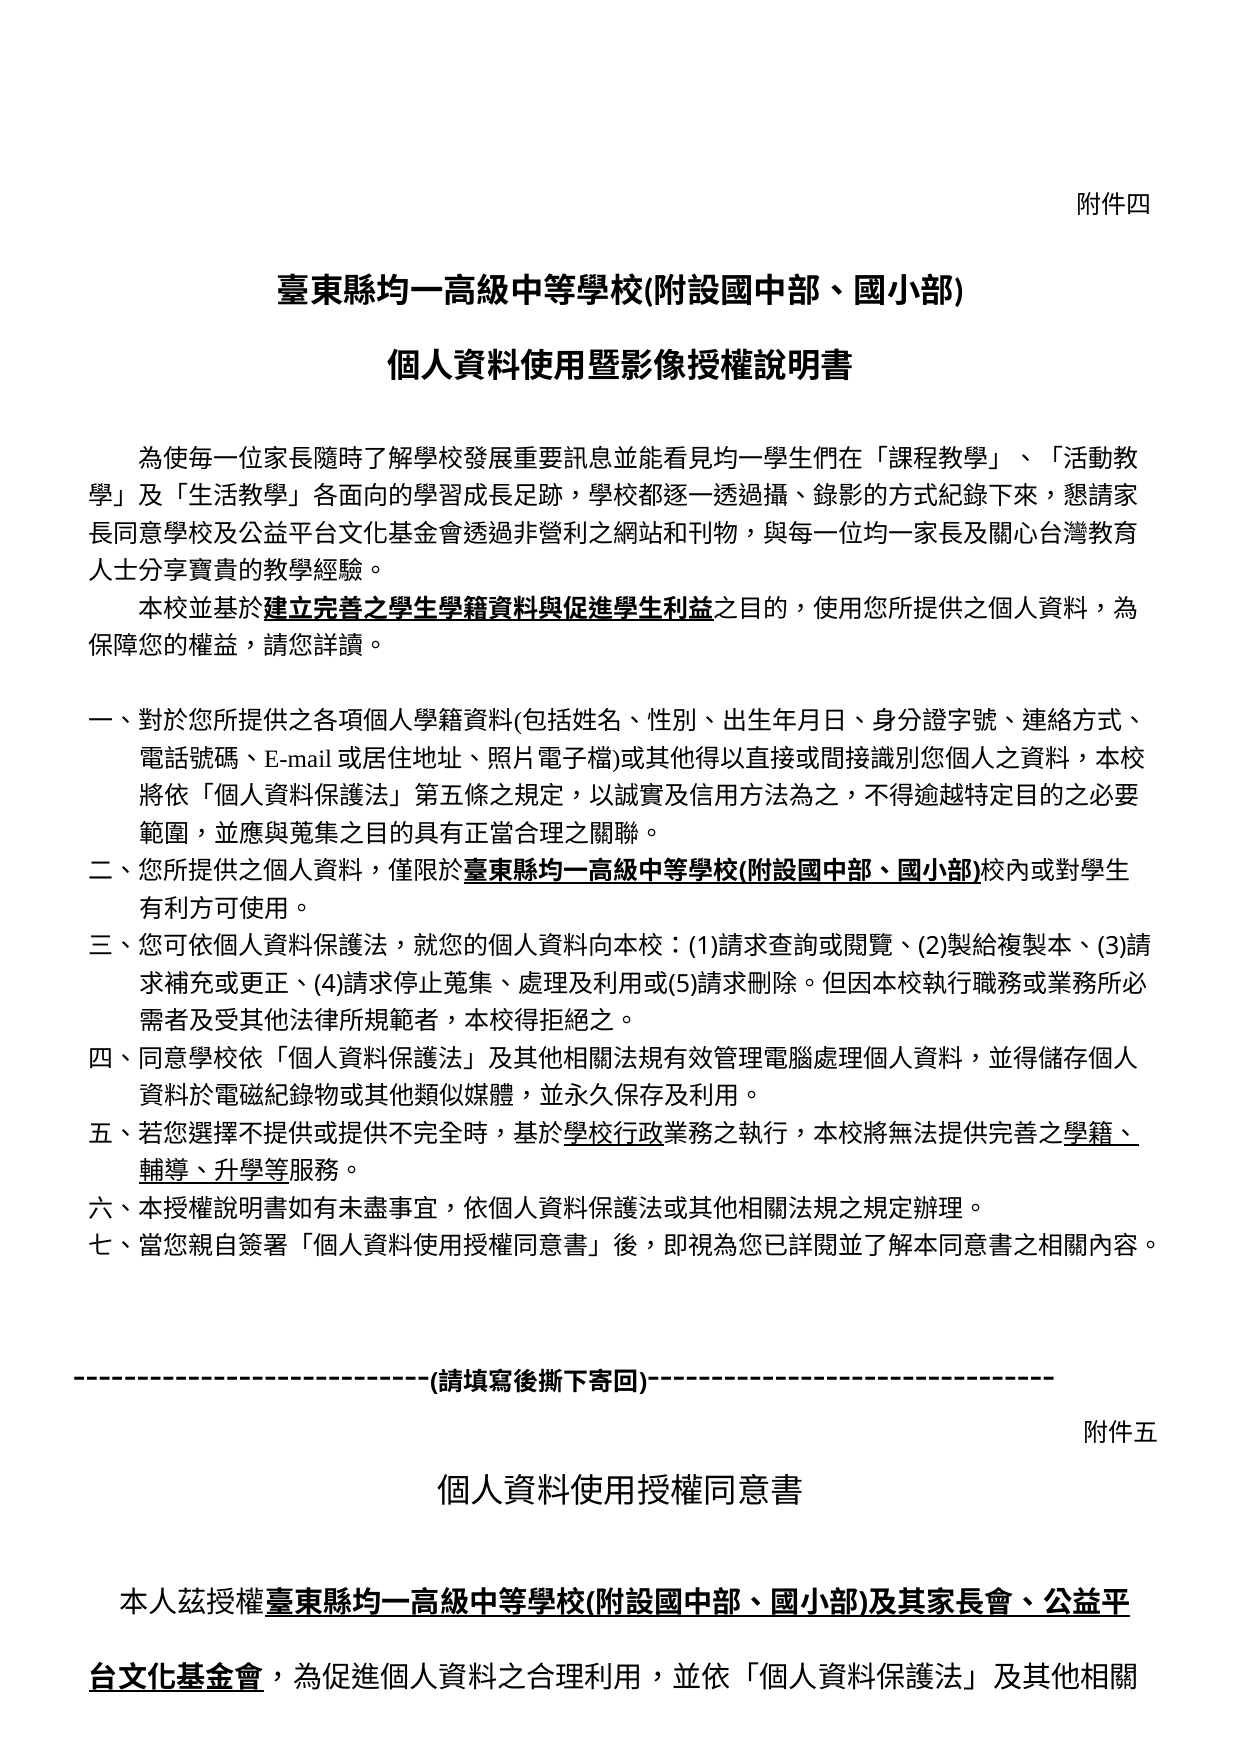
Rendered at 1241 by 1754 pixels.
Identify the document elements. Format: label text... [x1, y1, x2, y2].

text 臺東縣均一高級中等學校(附設國中部、國小部) [89, 250, 1152, 325]
text 個人資料使用暨影像授權說明書 [89, 325, 1152, 400]
text ----------------------------(請填寫後撕下寄回)-------------------------------- [44, 1338, 1240, 1413]
list 同意學校依「個人資料保護法」及其他相關法規有效管理電腦處理個人資料，並得儲存個人資料於電磁紀錄物或其他類似媒體，並永久保存及利用。 [89, 1038, 1152, 1113]
text 為使毎一位家長隨時了解學校發展重要訊息並能看見均一學生們在「課程教學」、「活動教學」及「生活教學」各面向的學習成長足跡，學校都逐一透過攝、錄影的方式紀錄下來，懇請家長同意學校及公益平台文化基金會透過非營利之網站和刊物，與每一位均一家長及關心台灣教育人士分享寶貴的教學經驗。 [89, 438, 1152, 588]
list 本授權說明書如有未盡事宜，依個人資料保護法或其他相關法規之規定辦理。 [89, 1188, 1152, 1225]
list 對於您所提供之各項個人學籍資料(包括姓名、性別、出生年月日、身分證字號、連絡方式、電話號碼、E-mail或居住地址、照片電子檔)或其他得以直接或間接識別您個人之資料，本校將依「個人資料保護法」第五條之規定，以誠實及信用方法為之，不得逾越特定目的之必要範圍，並應與蒐集之目的具有正當合理之關聯。 [89, 700, 1152, 850]
list 若您選擇不提供或提供不完全時，基於學校行政業務之執行，本校將無法提供完善之學籍、輔導、升學等服務。 [89, 1113, 1152, 1188]
list 當您親自簽署「個人資料使用授權同意書」後，即視為您已詳閱並了解本同意書之相關內容。 [89, 1225, 1152, 1263]
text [89, 1563, 1152, 1713]
list 您可依個人資料保護法，就您的個人資料向本校：(1)請求查詢或閱覽、(2)製給複製本、(3)請求補充或更正、(4)請求停止蒐集、處理及利用或(5)請求刪除。但因本校執行職務或業務所必需者及受其他法律所規範者，本校得拒絕之。 [89, 925, 1152, 1038]
list 您所提供之個人資料，僅限於臺東縣均一高級中等學校(附設國中部、國小部)校內或對學生有利方可使用。 [89, 850, 1152, 925]
text 本校並基於建立完善之學生學籍資料與促進學生利益之目的，使用您所提供之個人資料，為保障您的權益，請您詳讀。 [89, 588, 1152, 663]
text 個人資料使用授權同意書 [89, 1450, 1152, 1525]
